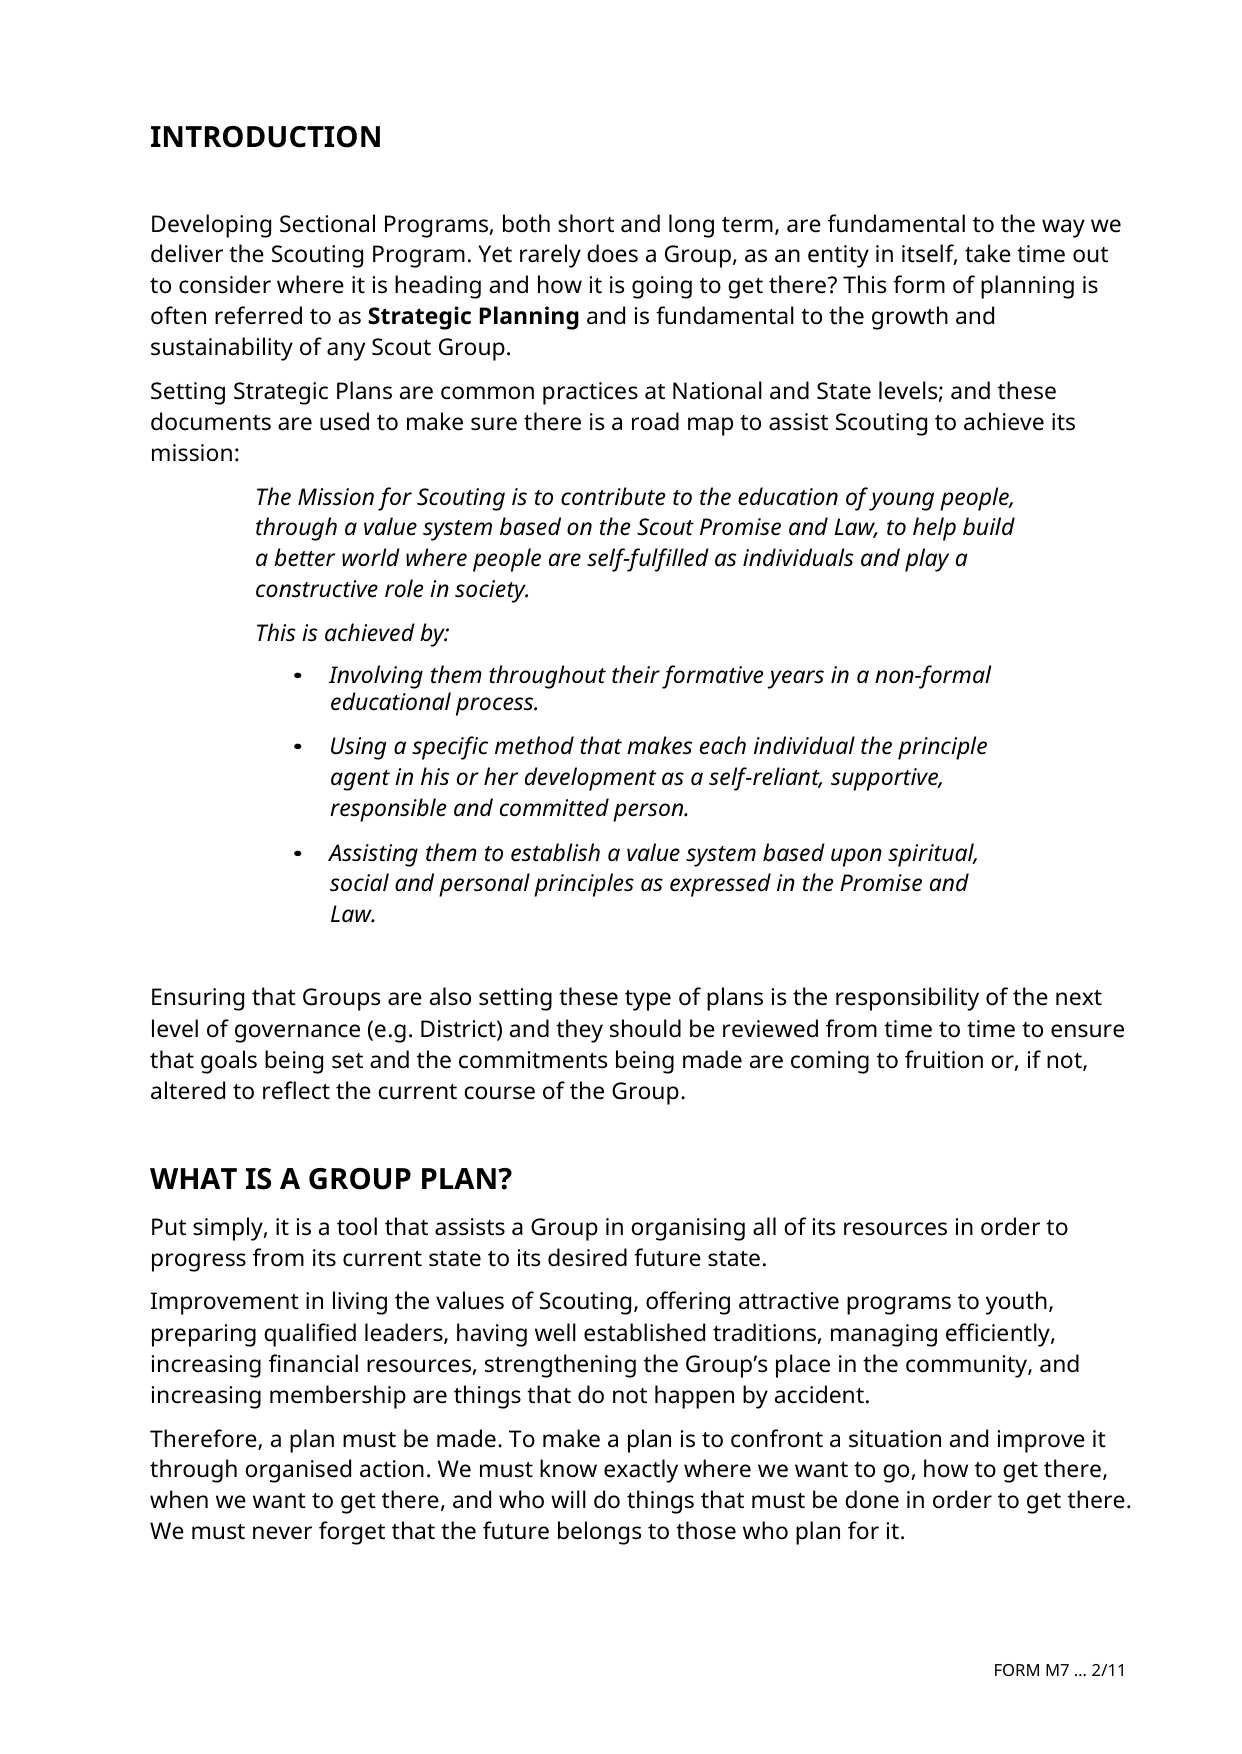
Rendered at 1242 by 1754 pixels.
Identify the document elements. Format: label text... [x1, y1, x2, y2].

text • Assisting them to establish a value system based upon spiritual, social and personal principles as expressed in the Promise and Law. [292, 837, 990, 929]
text This is achieved by: [255, 617, 1158, 648]
text Put simply, it is a tool that assists a Group in organising all of its resources in order to progress from its current state to its desired future state. [150, 1210, 1129, 1273]
text Developing Sectional Programs, both short and long term, are fundamental to the way we deliver the Scouting Program. Yet rarely does a Group, as an entity in itself, take time out to consider where it is heading and how it is going to get there? This form of planning is often referred to as Strategic Planning and is fundamental to the growth and sustainability of any Scout Group. [150, 208, 1122, 362]
text Ensuring that Groups are also setting these type of plans is the responsibility of the next level of governance (e.g. District) and they should be reviewed from time to time to ensure that goals being set and the commitments being made are coming to fruition or, if not, altered to reflect the current course of the Group. [150, 981, 1137, 1106]
text • Involving them throughout their formative years in a non-formal educational process. [292, 662, 1032, 716]
text Setting Strategic Plans are common practices at National and State levels; and these documents are used to make sure there is a road map to assist Scouting to achieve its mission: [150, 375, 1126, 468]
text INTRODUCTION [150, 116, 1158, 156]
text The Mission for Scouting is to contribute to the education of young people, through a value system based on the Scout Promise and Law, to help build a better world where people are self-fulfilled as individuals and play a constructive role in society. [255, 481, 1026, 604]
text WHAT IS A GROUP PLAN? [150, 1158, 1158, 1198]
text • Using a specific method that makes each individual the principle agent in his or her development as a self-reliant, supportive, responsible and committed person. [292, 730, 1045, 823]
text Therefore, a plan must be made. To make a plan is to confront a situation and improve it through organised action. We must know exactly where we want to go, how to get there, when we want to get there, and who will do things that must be done in order to get there. We must never forget that the future belongs to those who plan for it. [150, 1423, 1133, 1547]
text Improvement in living the values of Scouting, offering attractive programs to youth, preparing qualified leaders, having well established traditions, managing efficiently, increasing financial resources, strengthening the Group’s place in the community, and increasing membership are things that do not happen by accident. [150, 1285, 1130, 1410]
